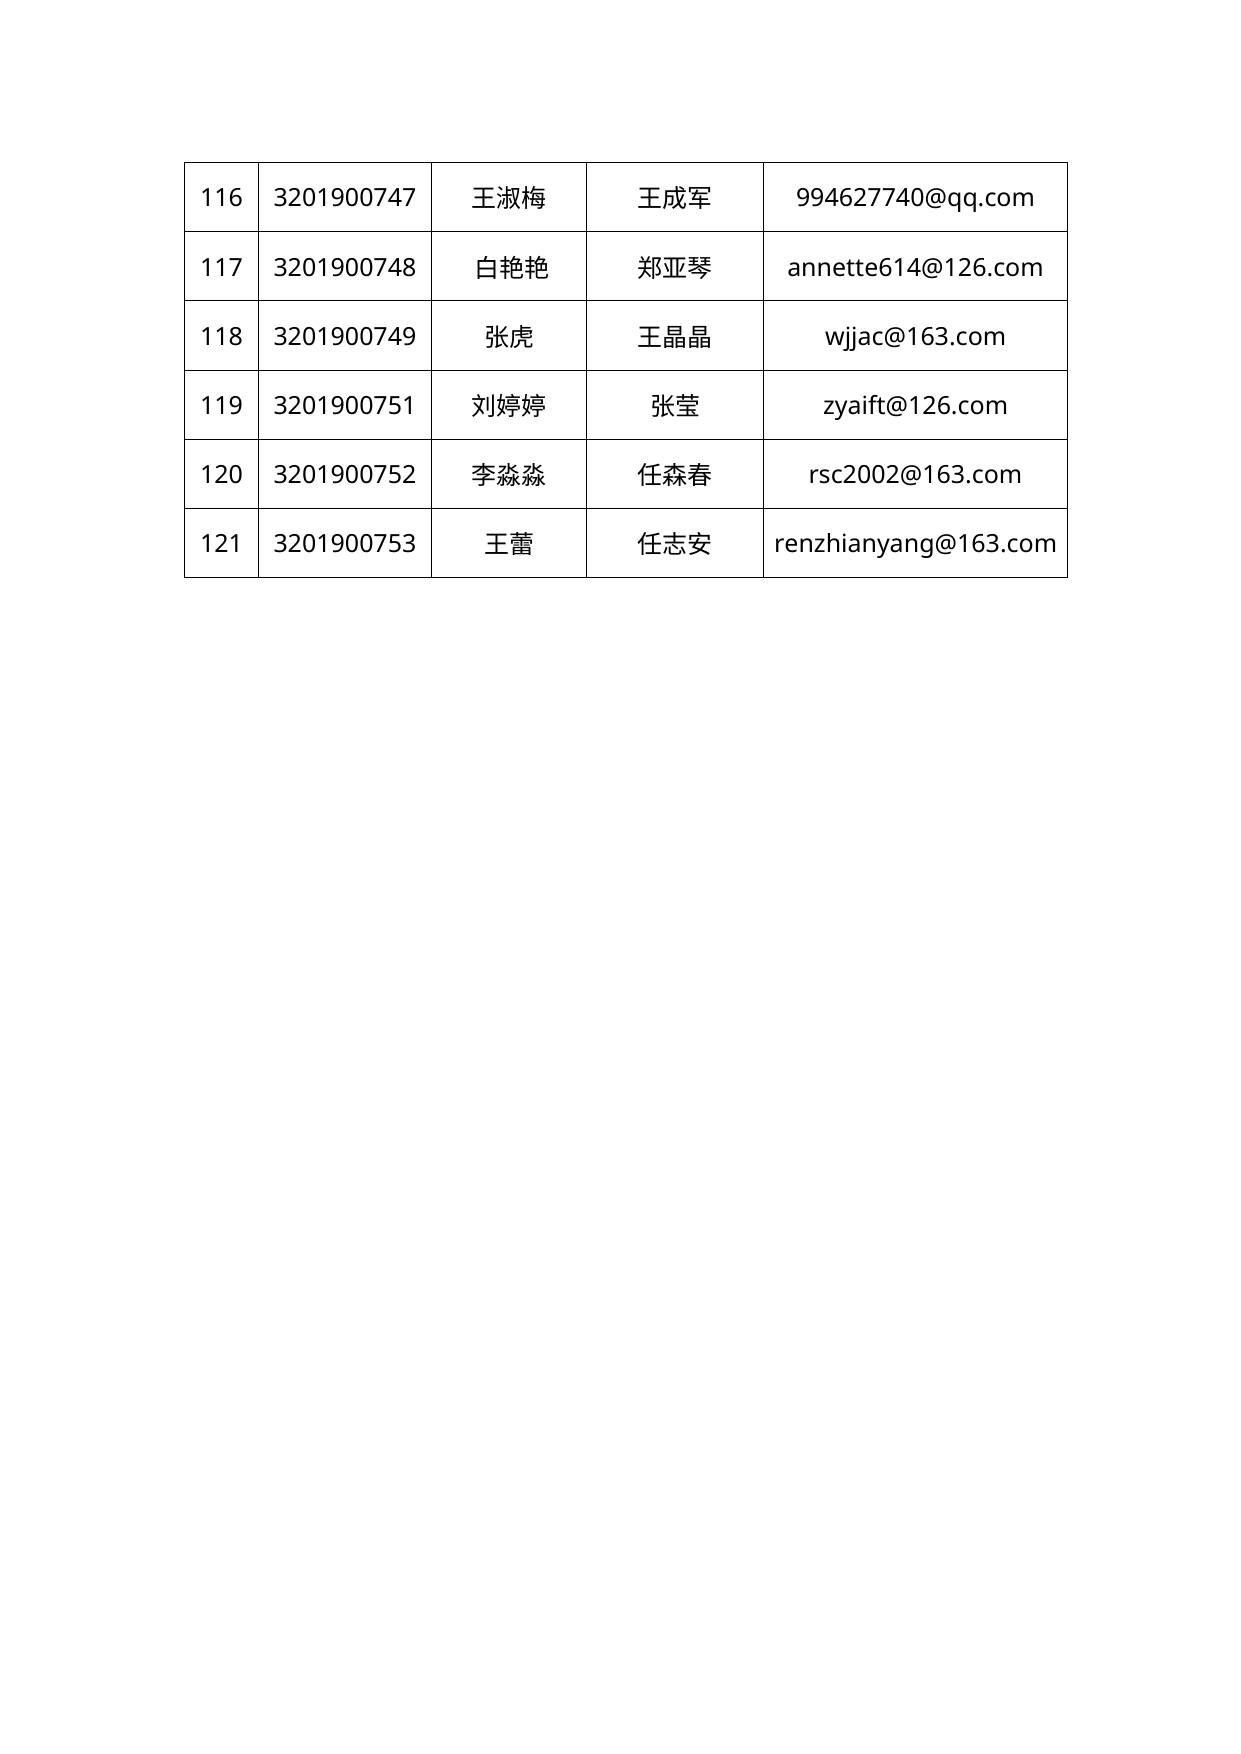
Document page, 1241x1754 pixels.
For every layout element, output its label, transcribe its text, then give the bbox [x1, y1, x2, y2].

table_cell 王成军 [587, 163, 763, 231]
table_cell 121 [185, 509, 258, 577]
table_cell 3201900751 [259, 371, 431, 439]
table_cell 3201900753 [259, 509, 431, 577]
table_cell 120 [185, 440, 258, 508]
table_cell 3201900747 [259, 163, 431, 231]
table_cell 118 [185, 301, 258, 369]
table_cell 任森春 [587, 440, 763, 508]
table_cell rsc2002@163.com [764, 440, 1067, 508]
table_cell 116 [185, 163, 258, 231]
table_cell 119 [185, 371, 258, 439]
table_cell 张莹 [587, 371, 763, 439]
table_cell 3201900748 [259, 232, 431, 300]
table_cell 王蕾 [432, 509, 586, 577]
table_cell 白艳艳 [432, 232, 586, 300]
table_cell 994627740@qq.com [764, 163, 1067, 231]
table_cell 郑亚琴 [587, 232, 763, 300]
table_cell wjjac@163.com [764, 301, 1067, 369]
table_cell renzhianyang@163.com [764, 509, 1067, 577]
table_cell zyaift@126.com [764, 371, 1067, 439]
table_cell 王淑梅 [432, 163, 586, 231]
table_cell annette614@126.com [764, 232, 1067, 300]
table_cell 3201900749 [259, 301, 431, 369]
table_cell 张虎 [432, 301, 586, 369]
table_cell 117 [185, 232, 258, 300]
table_cell 李淼淼 [432, 440, 586, 508]
table_cell 任志安 [587, 509, 763, 577]
table_cell 刘婷婷 [432, 371, 586, 439]
table_cell 王晶晶 [587, 301, 763, 369]
table_cell 3201900752 [259, 440, 431, 508]
